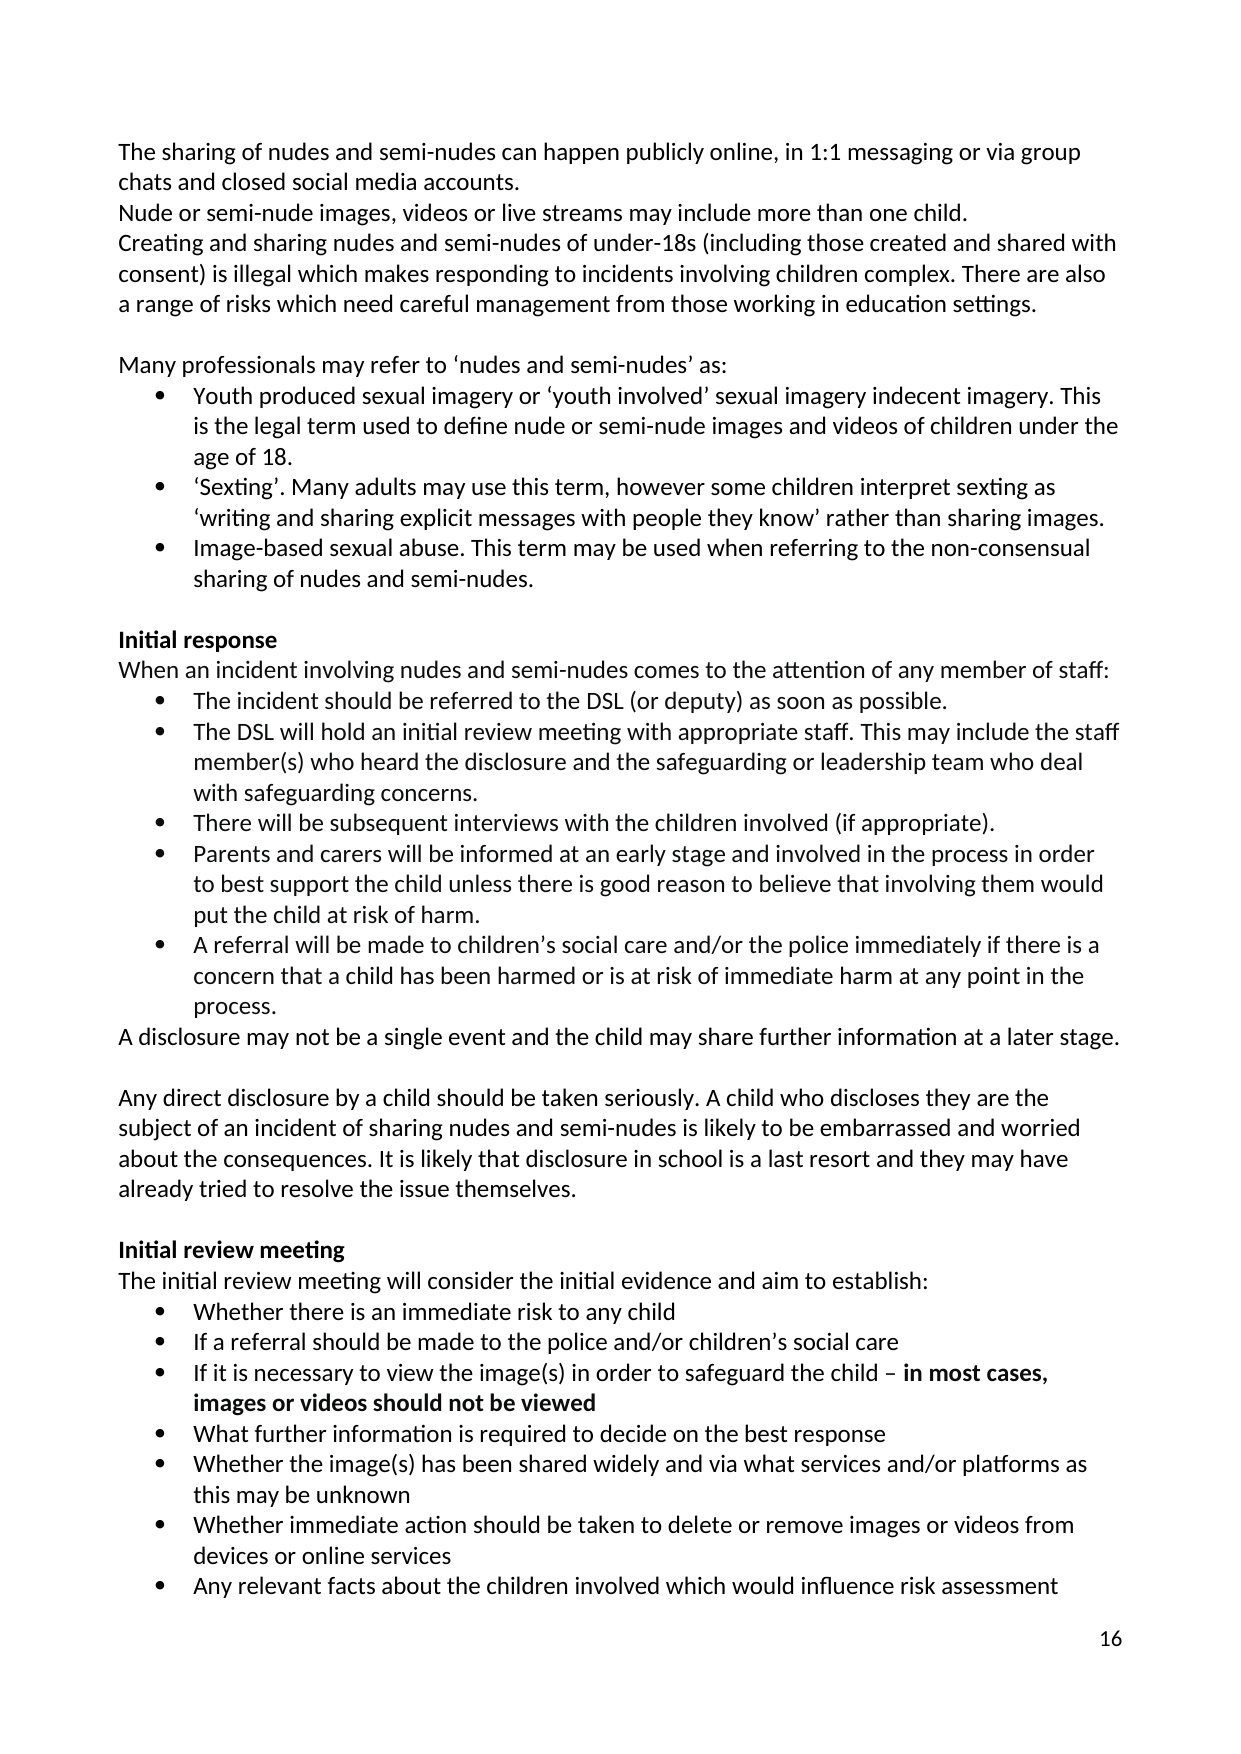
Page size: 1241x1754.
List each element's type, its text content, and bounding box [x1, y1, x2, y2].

text Any direct disclosure by a child should be taken seriously. A child who discloses they are the subject of an incident of sharing nudes and semi-nudes is likely to be embarrassed and worried about the consequences. It is likely that disclosure in school is a last resort and they may have already tried to resolve the issue themselves. [118, 1082, 1122, 1204]
list Whether immediate action should be taken to delete or remove images or videos from devices or online services [156, 1509, 1122, 1570]
list Image-based sexual abuse. This term may be used when referring to the non-consensual sharing of nudes and semi-nudes. [156, 533, 1122, 594]
list The incident should be referred to the DSL (or deputy) as soon as possible. [156, 685, 1122, 716]
text The sharing of nudes and semi-nudes can happen publicly online, in 1:1 messaging or via group chats and closed social media accounts. [118, 136, 1122, 197]
list ‘Sexting’. Many adults may use this term, however some children interpret sexting as ‘writing and sharing explicit messages with people they know’ rather than sharing images. [156, 472, 1122, 533]
list What further information is required to decide on the best response [156, 1418, 1122, 1448]
list Whether there is an immediate risk to any child [156, 1296, 1122, 1326]
list The DSL will hold an initial review meeting with appropriate staff. This may include the staff member(s) who heard the disclosure and the safeguarding or leadership team who deal with safeguarding concerns. [156, 716, 1122, 807]
list A referral will be made to children’s social care and/or the police immediately if there is a concern that a child has been harmed or is at risk of immediate harm at any point in the process. [156, 929, 1122, 1021]
text Initial review meeting [118, 1234, 1122, 1265]
list Youth produced sexual imagery or ‘youth involved’ sexual imagery indecent imagery. This is the legal term used to define nude or semi-nude images and videos of children under the age of 18. [156, 380, 1122, 472]
text The initial review meeting will consider the initial evidence and aim to establish: [118, 1265, 1122, 1296]
list Parents and carers will be informed at an early stage and involved in the process in order to best support the child unless there is good reason to believe that involving them would put the child at risk of harm. [156, 838, 1122, 929]
list If it is necessary to view the image(s) in order to safeguard the child – in most cases, images or videos should not be viewed [156, 1357, 1122, 1418]
text A disclosure may not be a single event and the child may share further information at a later stage. [118, 1021, 1122, 1051]
list Whether the image(s) has been shared widely and via what services and/or platforms as this may be unknown [156, 1448, 1122, 1509]
text Initial response [118, 624, 1122, 655]
list Any relevant facts about the children involved which would influence risk assessment [156, 1570, 1122, 1601]
text Creating and sharing nudes and semi-nudes of under-18s (including those created and shared with consent) is illegal which makes responding to incidents involving children complex. There are also a range of risks which need careful management from those working in education settings. [118, 227, 1122, 319]
list There will be subsequent interviews with the children involved (if appropriate). [156, 807, 1122, 838]
text When an incident involving nudes and semi-nudes comes to the attention of any member of staff: [118, 655, 1122, 685]
text Many professionals may refer to ‘nudes and semi-nudes’ as: [118, 349, 1122, 380]
list If a referral should be made to the police and/or children’s social care [156, 1326, 1122, 1357]
text Nude or semi-nude images, videos or live streams may include more than one child. [118, 197, 1122, 227]
